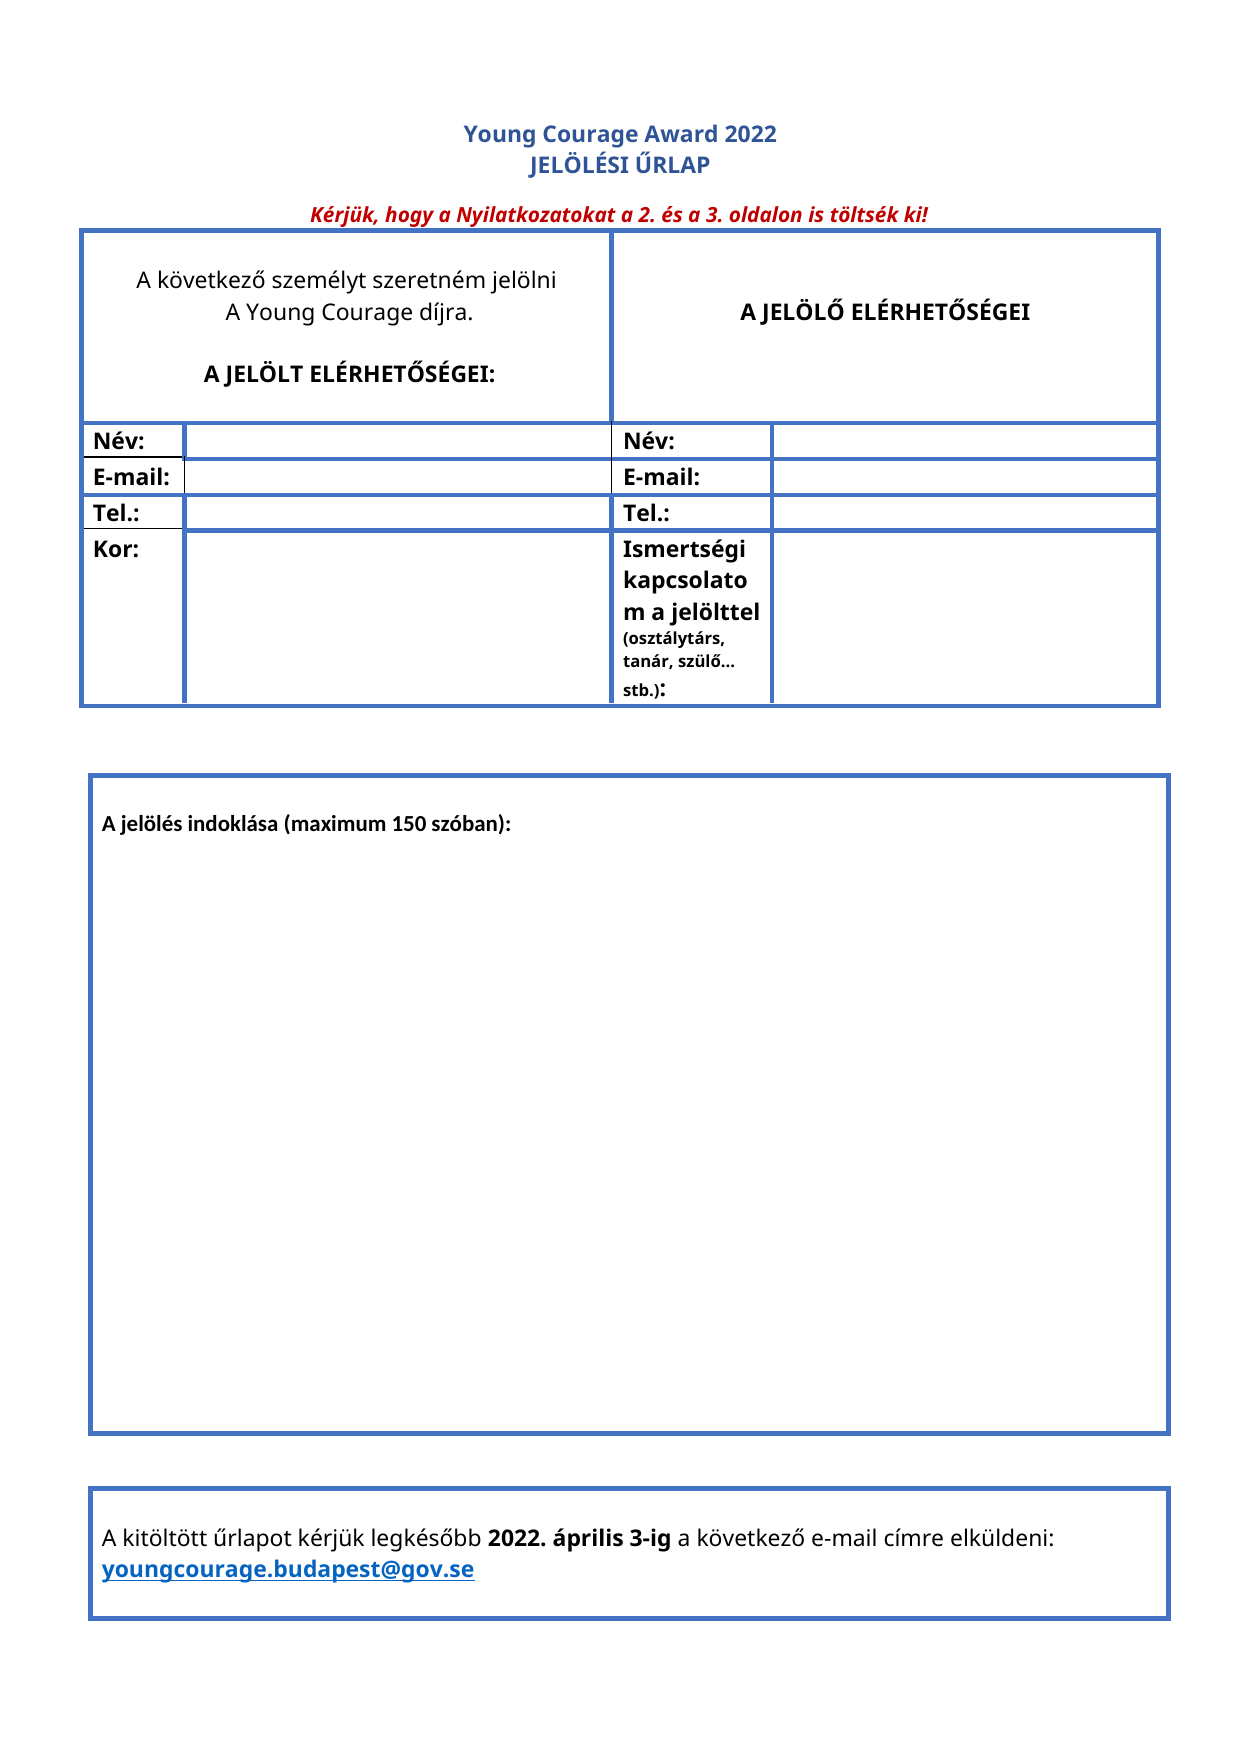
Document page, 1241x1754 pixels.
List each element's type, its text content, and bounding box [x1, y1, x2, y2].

text Young Courage Award 2022 [148, 118, 1093, 149]
table_cell Kor: [84, 529, 182, 703]
table_cell E-mail: [84, 458, 184, 492]
table_cell [187, 497, 609, 528]
table_header A következő személyt szeretném jelölni A Young Courage díjra. A JELÖLT ELÉRHETŐSÉGEI: [84, 233, 609, 421]
table_cell [187, 533, 609, 703]
table_header A JELÖLŐ ELÉRHETŐSÉGEI [614, 233, 1156, 421]
table_cell Tel.: [614, 497, 770, 528]
table_header A kitöltött űrlapot kérjük legkésőbb 2022. április 3-ig a következő e-mail címre elküldeni: youngcourage.budapest@gov.se [93, 1491, 1166, 1616]
table_cell [187, 425, 611, 456]
table_header A jelölés indoklása (maximum 150 szóban): [93, 778, 1166, 1431]
text JELÖLÉSI ŰRLAP [148, 149, 1093, 181]
table_cell E-mail: [612, 461, 770, 492]
table_cell [774, 461, 1156, 492]
table_cell Név: [84, 425, 182, 456]
table_cell [185, 461, 611, 492]
table_cell Tel.: [84, 497, 182, 528]
table_cell Ismertségi kapcsolatom a jelölttel (osztálytárs, tanár, szülő…stb.): [614, 533, 770, 703]
table_cell [774, 533, 1156, 703]
table_cell Név: [612, 425, 770, 456]
table_cell [774, 497, 1156, 528]
text Kérjük, hogy a Nyilatkozatokat a 2. és a 3. oldalon is töltsék ki! [148, 200, 1093, 228]
table_cell [774, 425, 1156, 456]
